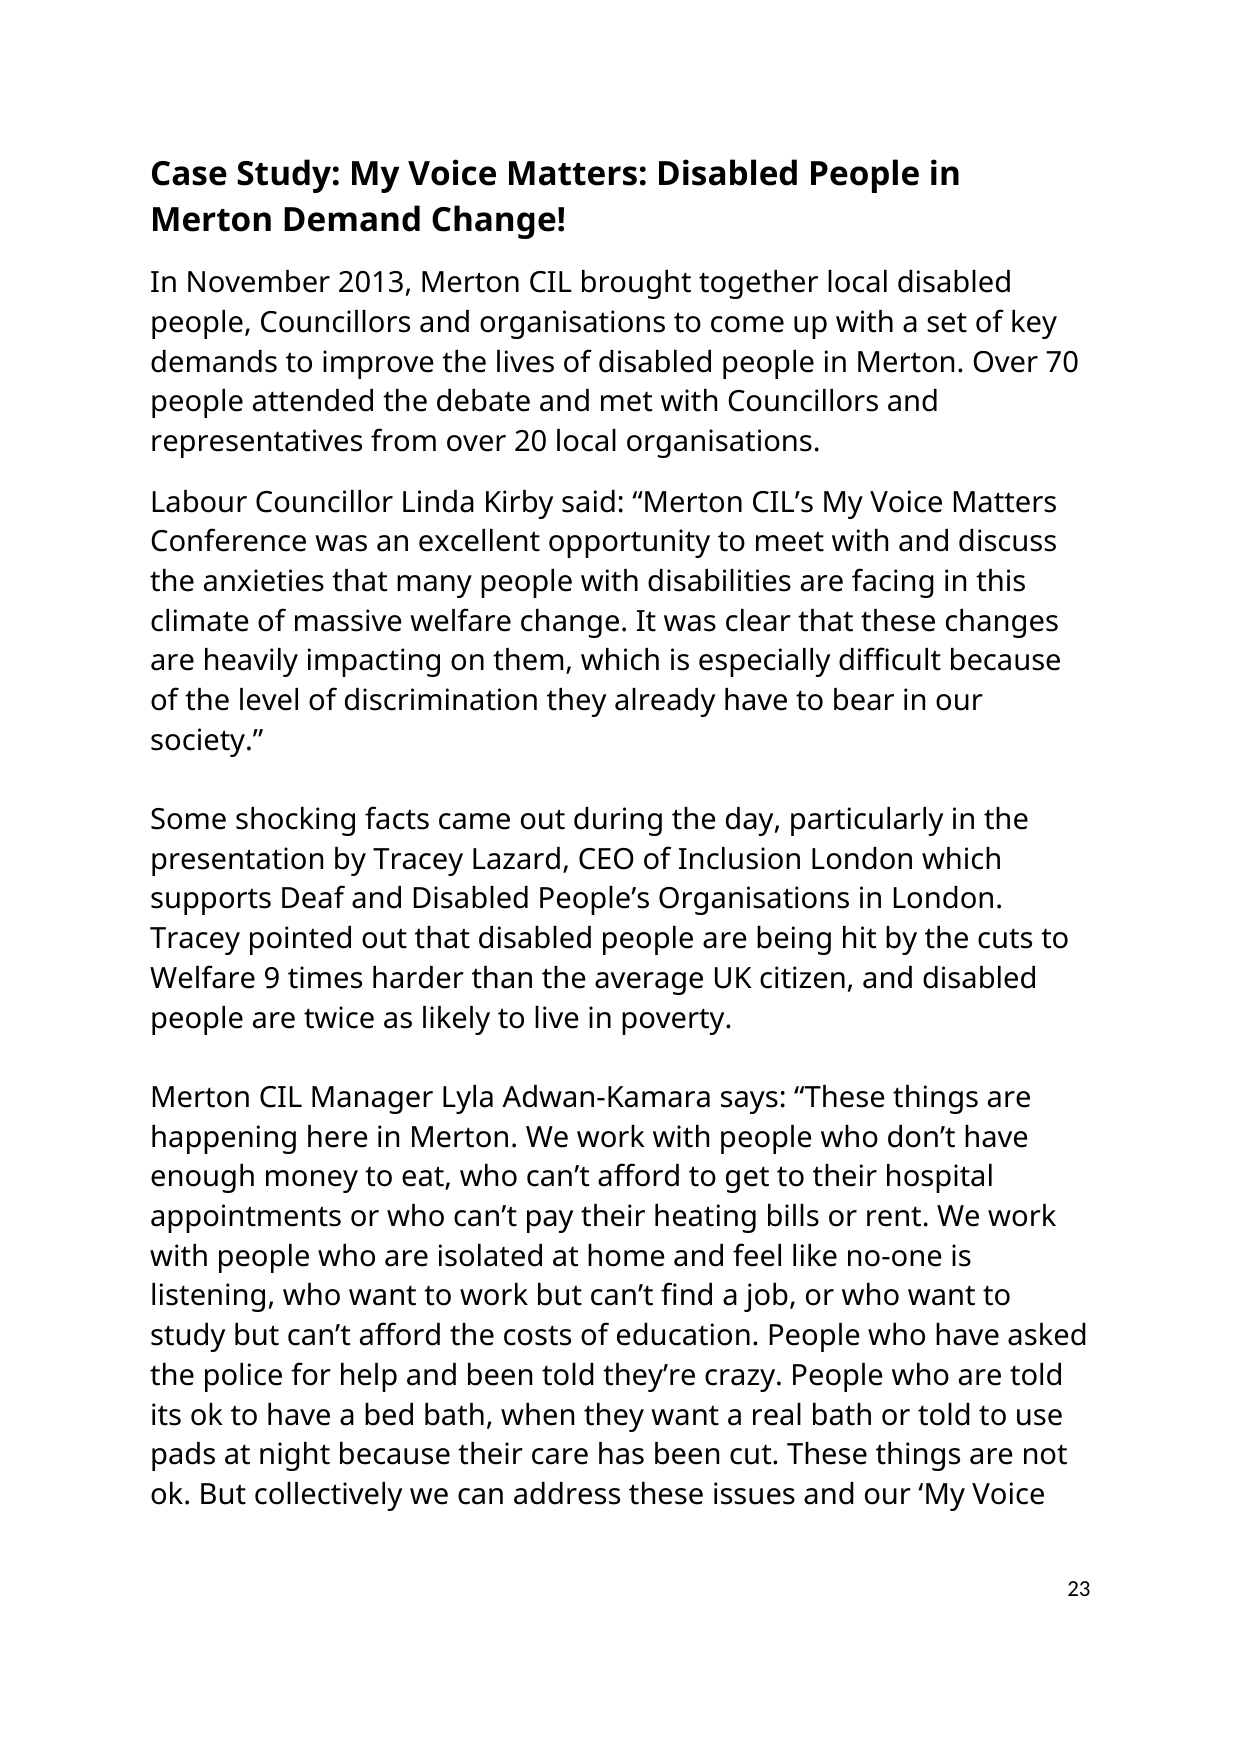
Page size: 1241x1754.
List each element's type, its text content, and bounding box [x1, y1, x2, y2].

text In November 2013, Merton CIL brought together local disabled people, Councillors and organisations to come up with a set of key demands to improve the lives of disabled people in Merton. Over 70 people attended the debate and met with Councillors and representatives from over 20 local organisations. [150, 262, 1090, 460]
text Some shocking facts came out during the day, particularly in the presentation by Tracey Lazard, CEO of Inclusion London which supports Deaf and Disabled People’s Organisations in London. Tracey pointed out that disabled people are being hit by the cuts to Welfare 9 times harder than the average UK citizen, and disabled people are twice as likely to live in poverty. [150, 798, 1090, 1037]
text Labour Councillor Linda Kirby said: “Merton CIL’s My Voice Matters Conference was an excellent opportunity to meet with and discuss the anxieties that many people with disabilities are facing in this climate of massive welfare change. It was clear that these changes are heavily impacting on them, which is especially difficult because of the level of discrimination they already have to bear in our society.” [150, 481, 1090, 759]
text Case Study: My Voice Matters: Disabled People in Merton Demand Change! [150, 150, 1090, 241]
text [150, 1076, 1090, 1513]
